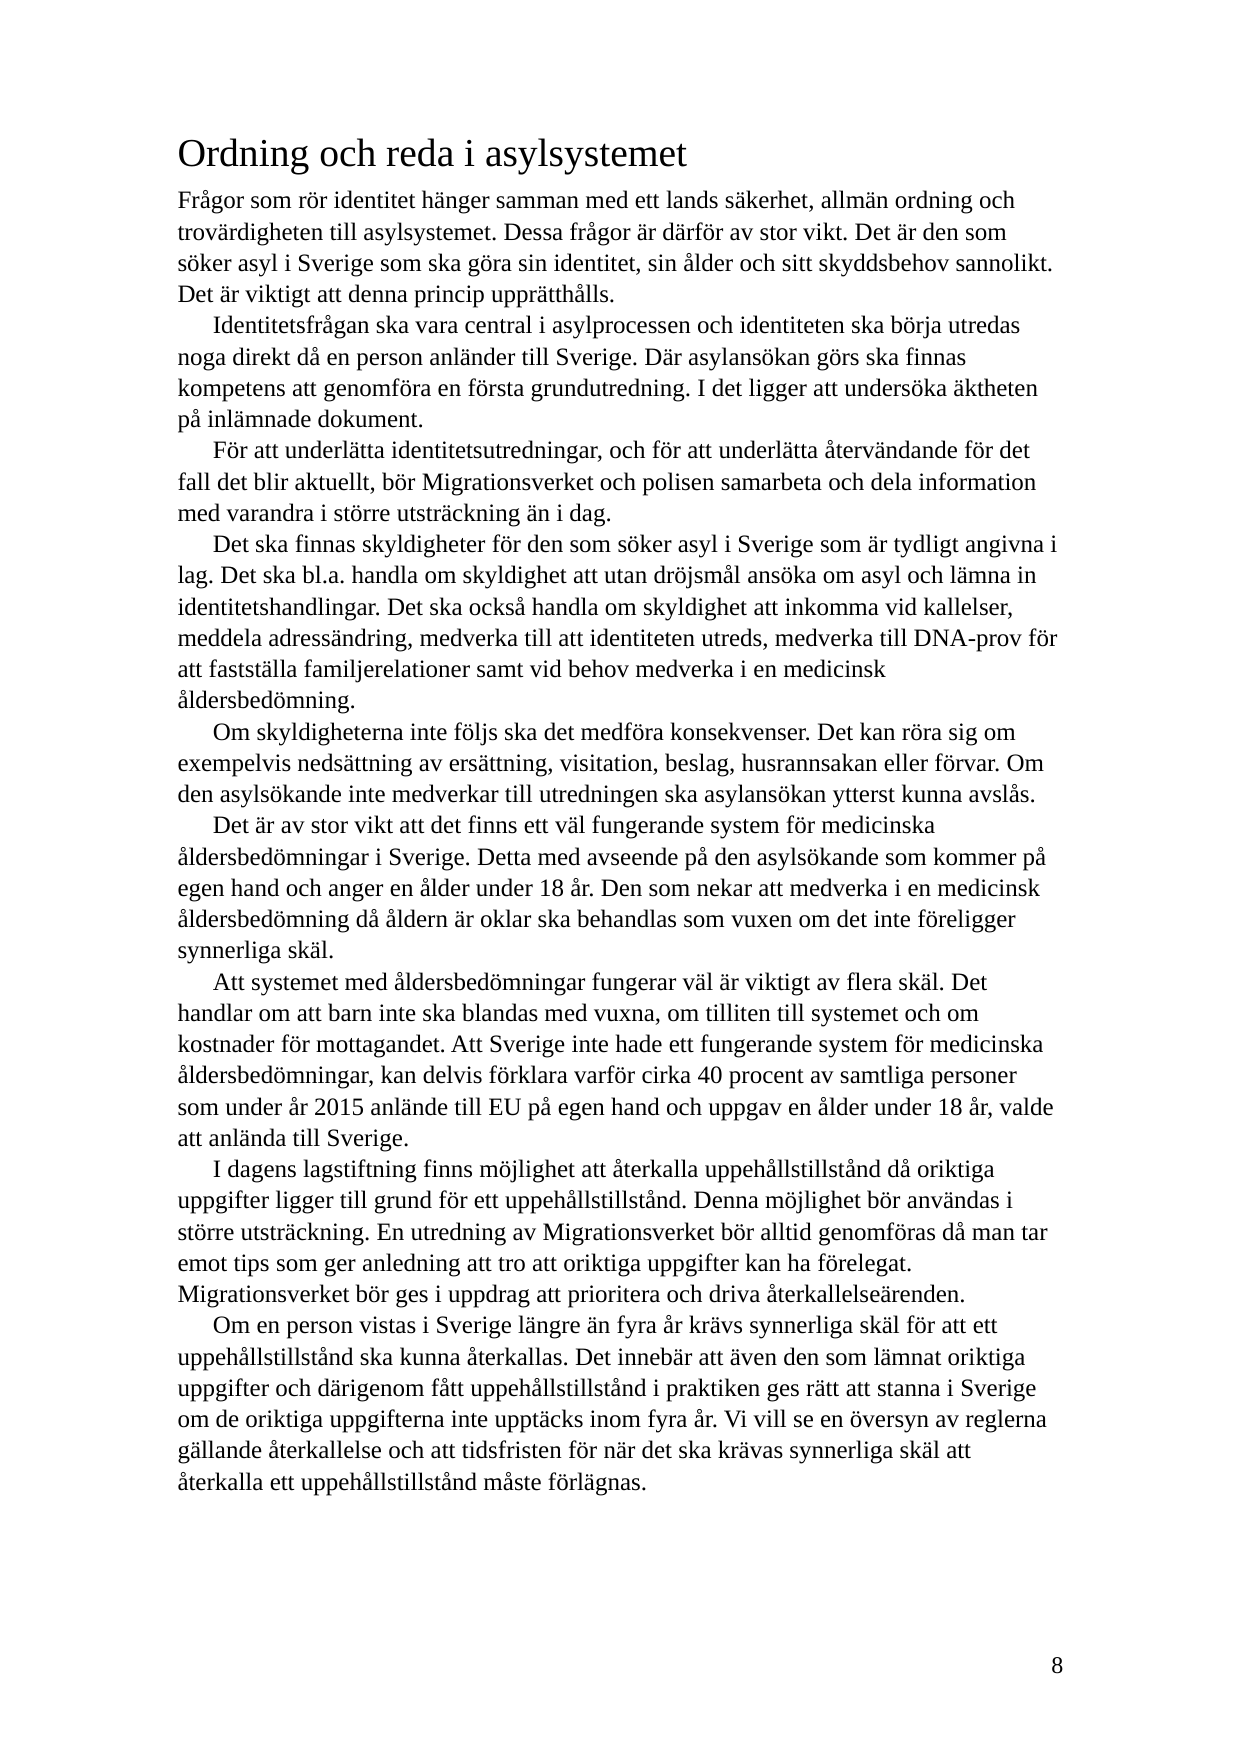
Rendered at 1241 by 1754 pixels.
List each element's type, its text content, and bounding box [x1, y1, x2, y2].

text Om skyldigheterna inte följs ska det medföra konsekvenser. Det kan röra sig om exempelvis nedsättning av ersättning, visitation, beslag, husrannsakan eller förvar. Om den asylsökande inte medverkar till utredningen ska asylansökan ytterst kunna avslås. [177, 714, 1063, 808]
subtitle Ordning och reda i asylsystemet [177, 134, 1063, 174]
text Identitetsfrågan ska vara central i asylprocessen och identiteten ska börja utredas noga direkt då en person anländer till Sverige. Där asylansökan görs ska finnas kompetens att genomföra en första grundutredning. I det ligger att undersöka äktheten på inlämnade dokument. [177, 308, 1063, 433]
text Det är av stor vikt att det finns ett väl fungerande system för medicinska åldersbedömningar i Sverige. Detta med avseende på den asylsökande som kommer på egen hand och anger en ålder under 18 år. Den som nekar att medverka i en medicinsk åldersbedömning då åldern är oklar ska behandlas som vuxen om det inte föreligger synnerliga skäl. [177, 808, 1063, 964]
text Om en person vistas i Sverige längre än fyra år krävs synnerliga skäl för att ett uppehållstillstånd ska kunna återkallas. Det innebär att även den som lämnat oriktiga uppgifter och därigenom fått uppehållstillstånd i praktiken ges rätt att stanna i Sverige om de oriktiga uppgifterna inte upptäcks inom fyra år. Vi vill se en översyn av reglerna gällande återkallelse och att tidsfristen för när det ska krävas synnerliga skäl att återkalla ett uppehållstillstånd måste förlägnas. [177, 1308, 1063, 1495]
text Att systemet med åldersbedömningar fungerar väl är viktigt av flera skäl. Det handlar om att barn inte ska blandas med vuxna, om tilliten till systemet och om kostnader för mottagandet. Att Sverige inte hade ett fungerande system för medicinska åldersbedömningar, kan delvis förklara varför cirka 40 procent av samtliga personer som under år 2015 anlände till EU på egen hand och uppgav en ålder under 18 år, valde att anlända till Sverige. [177, 964, 1063, 1152]
text Det ska finnas skyldigheter för den som söker asyl i Sverige som är tydligt angivna i lag. Det ska bl.a. handla om skyldighet att utan dröjsmål ansöka om asyl och lämna in identitetshandlingar. Det ska också handla om skyldighet att inkomma vid kallelser, meddela adressändring, medverka till att identiteten utreds, medverka till DNA-prov för att fastställa familjerelationer samt vid behov medverka i en medicinsk åldersbedömning. [177, 527, 1063, 714]
text För att underlätta identitetsutredningar, och för att underlätta återvändande för det fall det blir aktuellt, bör Migrationsverket och polisen samarbeta och dela information med varandra i större utsträckning än i dag. [177, 433, 1063, 527]
text Frågor som rör identitet hänger samman med ett lands säkerhet, allmän ordning och trovärdigheten till asylsystemet. Dessa frågor är därför av stor vikt. Det är den som söker asyl i Sverige som ska göra sin identitet, sin ålder och sitt skyddsbehov sannolikt. Det är viktigt att denna princip upprätthålls. [177, 183, 1063, 308]
text I dagens lagstiftning finns möjlighet att återkalla uppehållstillstånd då oriktiga uppgifter ligger till grund för ett uppehållstillstånd. Denna möjlighet bör användas i större utsträckning. En utredning av Migrationsverket bör alltid genomföras då man tar emot tips som ger anledning att tro att oriktiga uppgifter kan ha förelegat. Migrationsverket bör ges i uppdrag att prioritera och driva återkallelseärenden. [177, 1152, 1063, 1308]
